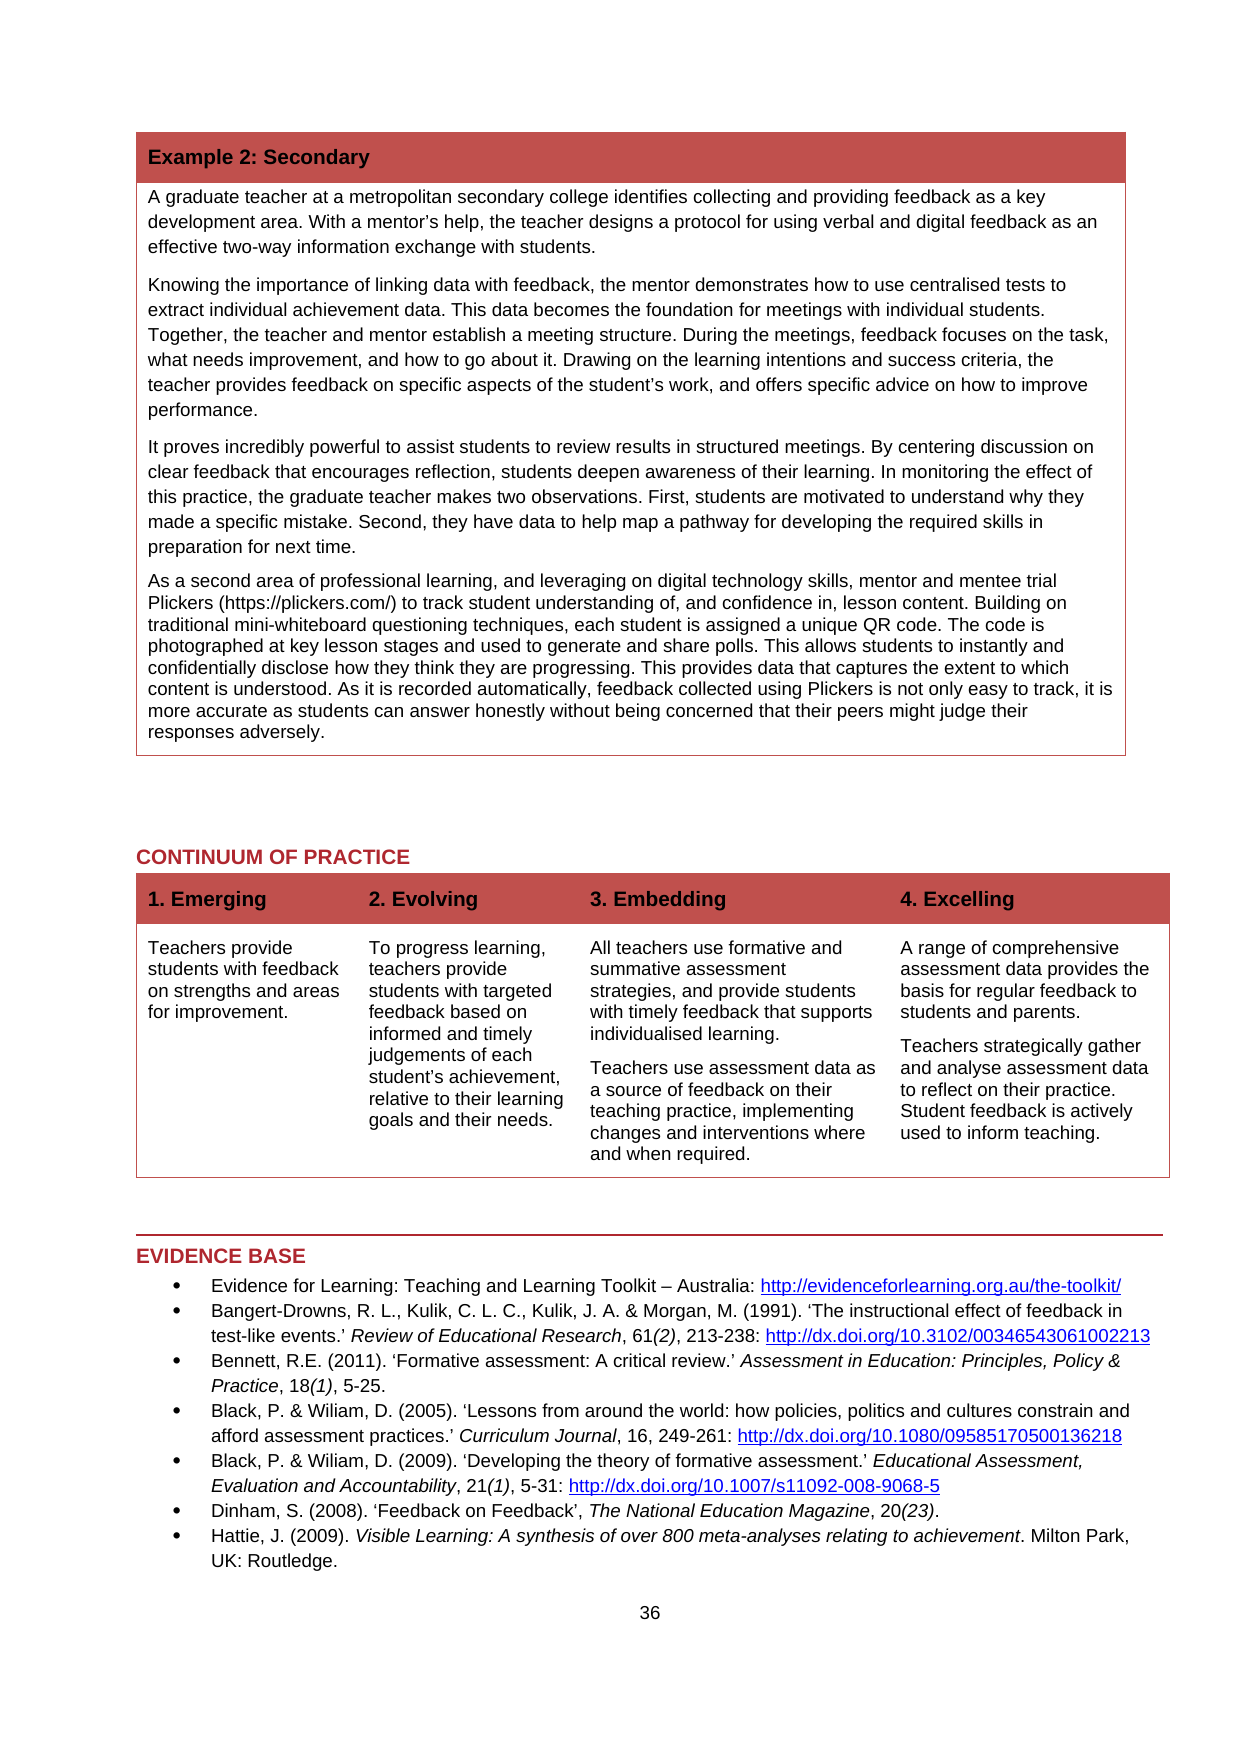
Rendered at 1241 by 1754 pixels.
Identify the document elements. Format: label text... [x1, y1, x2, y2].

text Continuum OF PRACTICE [136, 844, 1163, 869]
list Black, P. & Wiliam, D. (2009). ‘Developing the theory of formative assessment.’ Educational Assessment, Evaluation and Accountability, 21(1), 5-31: http://dx.doi.org/10.1007/s11092-008-9068-5 [173, 1447, 1163, 1497]
list Dinham, S. (2008). ‘Feedback on Feedback’, The National Education Magazine, 20(23). [173, 1497, 1163, 1522]
table_header Example 2: Secondary [137, 133, 1125, 182]
table_cell To progress learning, teachers provide students with targeted feedback based on informed and timely judgements of each student’s achievement, relative to their learning goals and their needs. [357, 924, 579, 1177]
table_cell A graduate teacher at a metropolitan secondary college identifies collecting and providing feedback as a key development area. With a mentor’s help, the teacher designs a protocol for using verbal and digital feedback as an effective two-way information exchange with students. Knowing the importance of linking data with feedback, the mentor demonstrates how to use centralised tests to extract individual achievement data. This data becomes the foundation for meetings with individual students. Together, the teacher and mentor establish a meeting structure. During the meetings, feedback focuses on the task, what needs improvement, and how to go about it. Drawing on the learning intentions and success criteria, the teacher provides feedback on specific aspects of the student’s work, and offers specific advice on how to improve performance. It proves incredibly powerful to assist students to review results in structured meetings. By centering discussion on clear feedback that encourages reflection, students deepen awareness of their learning. In monitoring the effect of this practice, the graduate teacher makes two observations. First, students are motivated to understand why they made a specific mistake. Second, they have data to help map a pathway for developing the required skills in preparation for next time. As a second area of professional learning, and leveraging on digital technology skills, mentor and mentee trial Plickers (https://plickers.com/) to track student understanding of, and confidence in, lesson content. Building on traditional mini-whiteboard questioning techniques, each student is assigned a unique QR code. The code is photographed at key lesson stages and used to generate and share polls. This allows students to instantly and confidentially disclose how they think they are progressing. This provides data that captures the extent to which content is understood. As it is recorded automatically, feedback collected using Plickers is not only easy to track, it is more accurate as students can answer honestly without being concerned that their peers might judge their responses adversely. [137, 183, 1125, 755]
table_cell All teachers use formative and summative assessment strategies, and provide students with timely feedback that supports individualised learning. Teachers use assessment data as a source of feedback on their teaching practice, implementing changes and interventions where and when required. [579, 924, 889, 1177]
table_header 1. Emerging [137, 874, 357, 923]
table_cell Teachers provide students with feedback on strengths and areas for improvement. [137, 924, 357, 1177]
text Evidence Base [136, 1236, 1163, 1268]
table_header 4. Excelling [889, 874, 1169, 923]
table_cell A range of comprehensive assessment data provides the basis for regular feedback to students and parents. Teachers strategically gather and analyse assessment data to reflect on their practice. Student feedback is actively used to inform teaching. [889, 924, 1169, 1177]
list Evidence for Learning: Teaching and Learning Toolkit – Australia: http://evidenceforlearning.org.au/the-toolkit/ [173, 1272, 1163, 1297]
table_header 3. Embedding [579, 874, 889, 923]
list Hattie, J. (2009). Visible Learning: A synthesis of over 800 meta-analyses relating to achievement. Milton Park, UK: Routledge. [173, 1522, 1163, 1572]
list Bangert-Drowns, R. L., Kulik, C. L. C., Kulik, J. A. & Morgan, M. (1991). ‘The instructional effect of feedback in test-like events.’ Review of Educational Research, 61(2), 213-238: http://dx.doi.org/10.3102/00346543061002213 [173, 1297, 1163, 1347]
list Black, P. & Wiliam, D. (2005). ‘Lessons from around the world: how policies, politics and cultures constrain and afford assessment practices.’ Curriculum Journal, 16, 249-261: http://dx.doi.org/10.1080/09585170500136218 [173, 1397, 1163, 1447]
list Bennett, R.E. (2011). ‘Formative assessment: A critical review.’ Assessment in Education: Principles, Policy & Practice, 18(1), 5-25. [173, 1347, 1163, 1397]
table_header 2. Evolving [357, 874, 579, 923]
